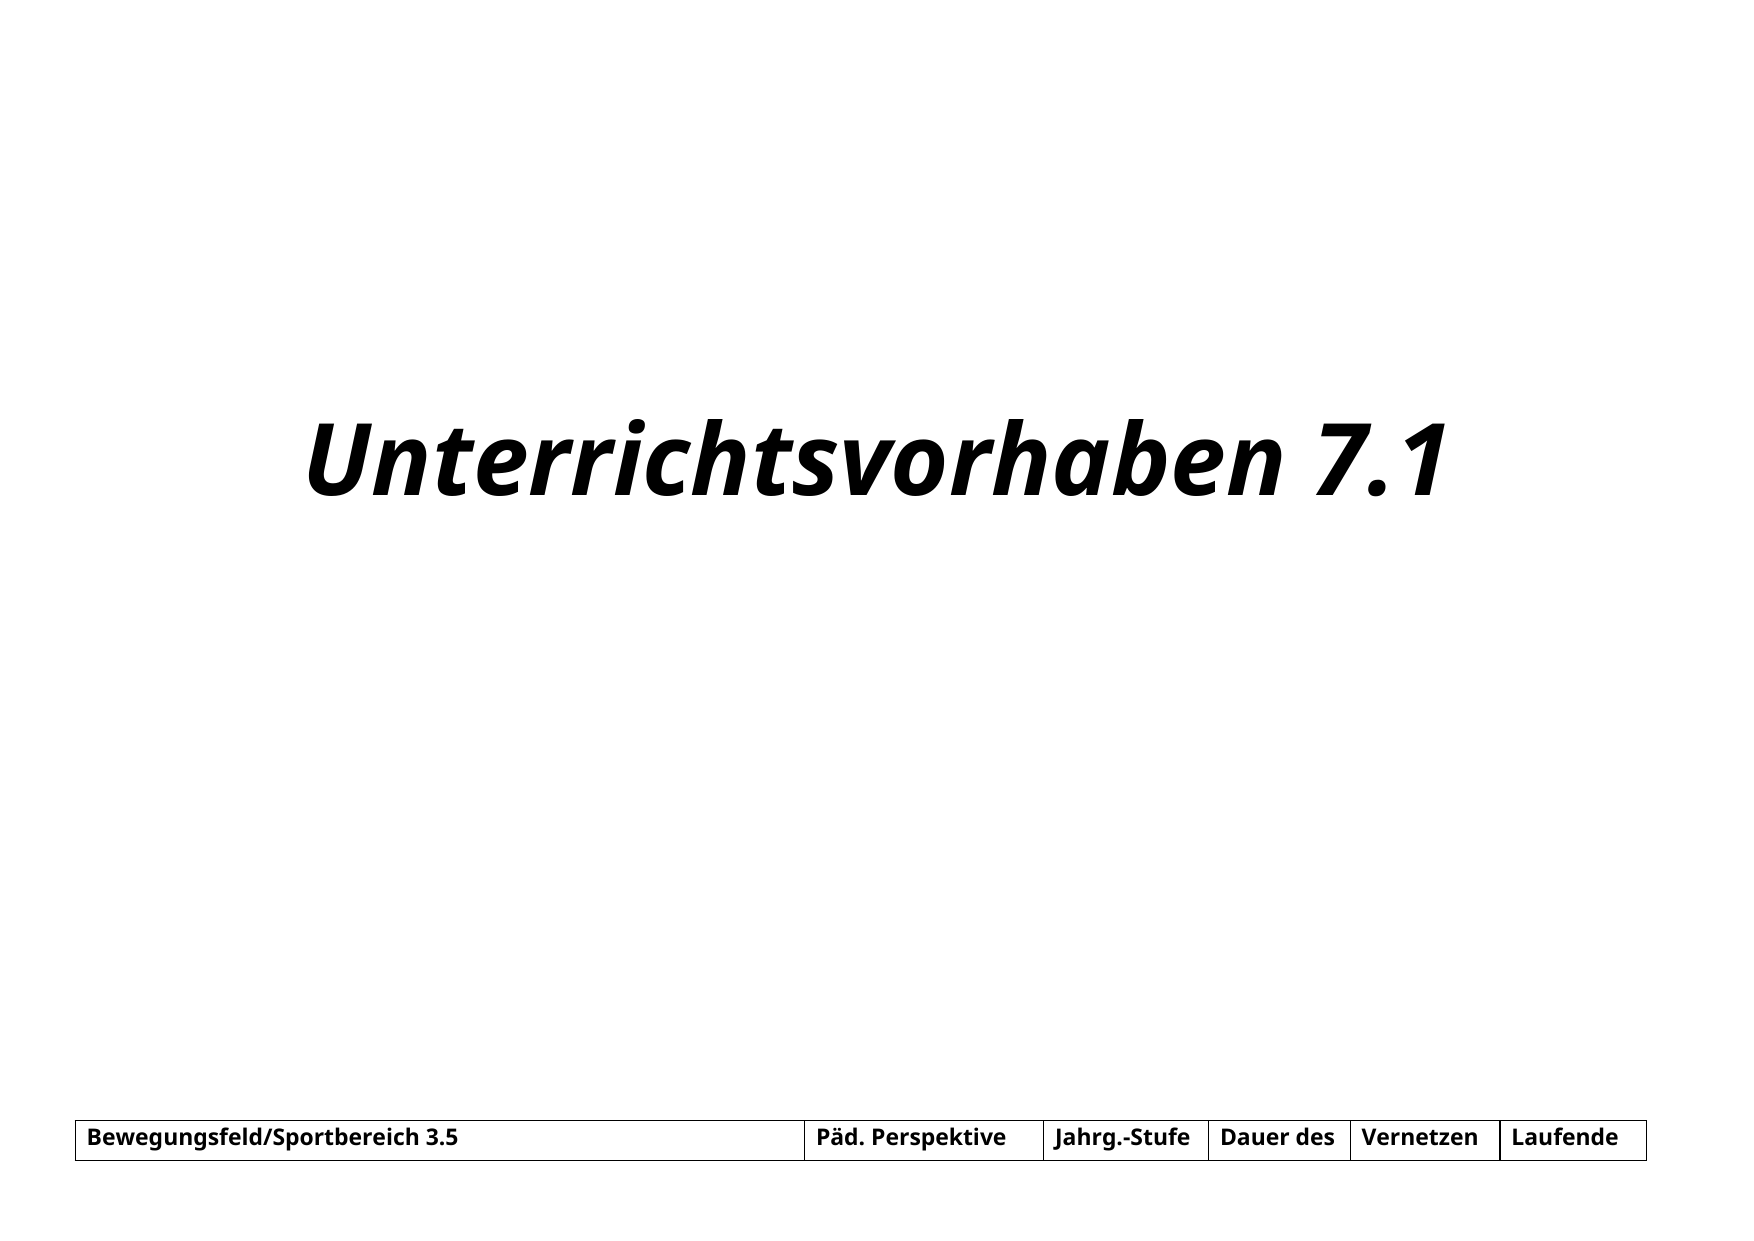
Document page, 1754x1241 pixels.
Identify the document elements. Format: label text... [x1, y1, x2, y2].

table_header Dauer des UV Std. [1209, 1121, 1350, 1160]
table_header Vernetzen mit UV [1351, 1121, 1499, 1160]
table_header Laufende Nr. der UV [1501, 1121, 1646, 1160]
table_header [805, 1121, 1043, 1160]
text Unterrichtsvorhaben 7.1 [75, 388, 1679, 524]
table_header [76, 1121, 804, 1160]
table_header Jahrg.-Stufe [1044, 1121, 1208, 1160]
